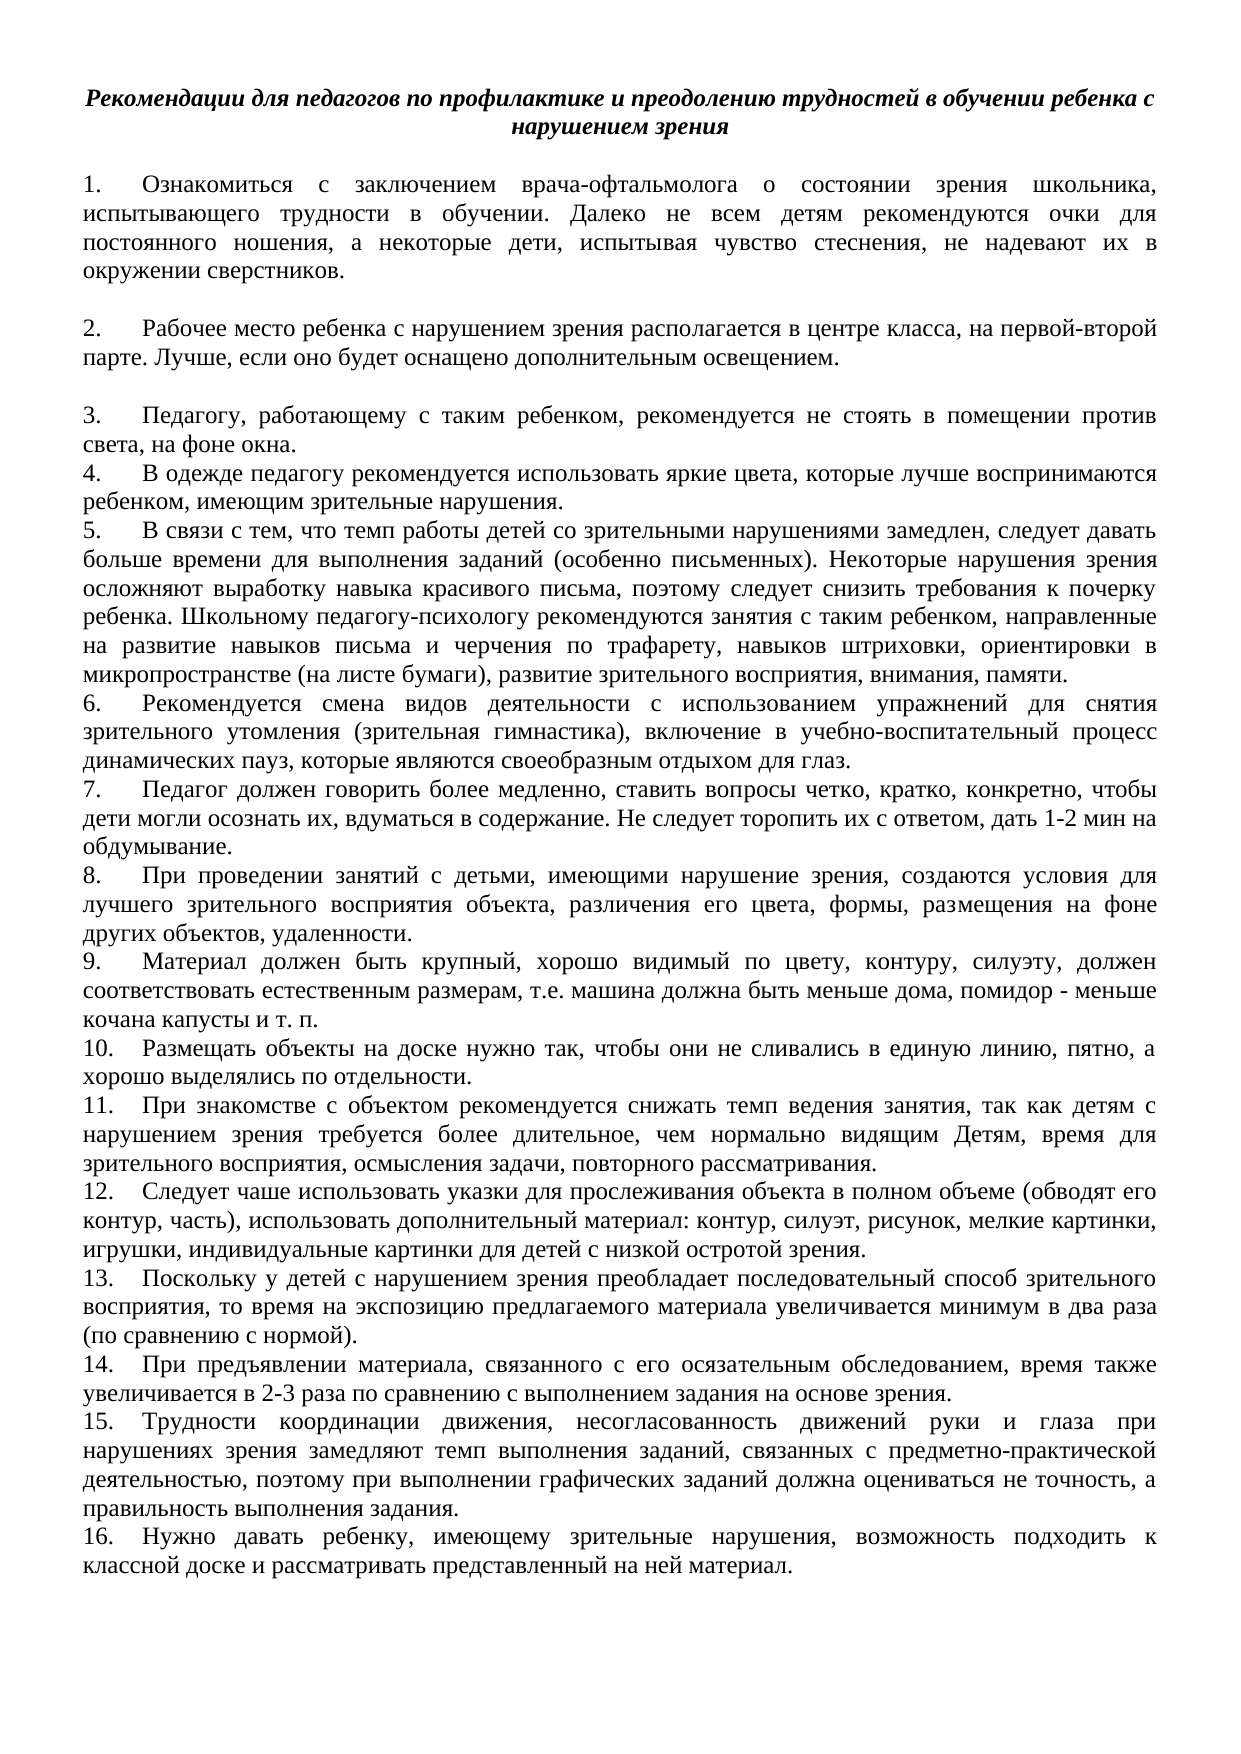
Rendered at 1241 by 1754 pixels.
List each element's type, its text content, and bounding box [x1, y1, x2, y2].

list Трудности координации движения, несогласованность движений руки и глаза при нарушениях зрения замедляют темп выполнения заданий, связанных с предметно-практической деятельностью, поэтому при выполнении графических заданий должна оцениваться не точность, а правильность выполнения задания. [83, 1406, 1157, 1521]
list Следует чаше использовать указки для прослеживания объекта в полном объеме (обводят его контур, часть), использовать дополнительный материал: контур, силуэт, рисунок, мелкие картинки, игрушки, индивидуальные картинки для детей с низкой остротой зрения. [83, 1176, 1157, 1263]
list При предъявлении материала, связанного с его осязательным обследованием, время также увеличивается в 2-3 раза по сравнению с выполнением задания на основе зрения. [83, 1349, 1157, 1406]
list При знакомстве с объектом рекомендуется снижать темп ведения занятия, так как детям с нарушением зрения требуется более длительное, чем нормально видящим Детям, время для зрительного восприятия, осмысления задачи, повторного рассматривания. [83, 1090, 1157, 1176]
list Нужно давать ребенку, имеющему зрительные нарушения, возможность подходить к классной доске и рассматривать представленный на ней материал. [83, 1521, 1157, 1579]
list Рекомендуется смена видов деятельности с использованием упражнений для снятия зрительного утомления (зрительная гимнастика), включение в учебно-воспитательный процесс динамических пауз, которые являются своеобразным отдыхом для глаз. [83, 688, 1157, 774]
list Материал должен быть крупный, хорошо видимый по цвету, контуру, силуэту, должен соответствовать естественным размерам, т.е. машина должна быть меньше дома, помидор - меньше кочана капусты и т. п. [83, 946, 1157, 1033]
text Рекомендации для педагогов по профилактике и преодолению трудностей в обучении ребенка с нарушением зрения [83, 83, 1157, 140]
text 1. Ознакомиться с заключением врача-офтальмолога о состоянии зрения школьника, испытывающего трудности в обучении. Далеко не всем детям рекомендуются очки для постоянного ношения, а некоторые дети, испытывая чувство стеснения, не надевают их в окружении сверстников. [83, 169, 1157, 284]
list При проведении занятий с детьми, имеющими нарушение зрения, создаются условия для лучшего зрительного восприятия объекта, различения его цвета, формы, размещения на фоне других объектов, удаленности. [83, 860, 1157, 946]
list Педагогу, работающему с таким ребенком, рекомендуется не стоять в помещении против света, на фоне окна. [83, 400, 1157, 458]
list Педагог должен говорить более медленно, ставить вопросы четко, кратко, конкретно, чтобы дети могли осознать их, вдуматься в содержание. Не следует торопить их с ответом, дать 1-2 мин на обдумывание. [83, 774, 1157, 860]
list В одежде педагогу рекомендуется использовать яркие цвета, которые лучше воспринимаются ребенком, имеющим зрительные нарушения. [83, 458, 1157, 515]
list Размещать объекты на доске нужно так, чтобы они не сливались в единую линию, пятно, а хорошо выделялись по отдельности. [83, 1033, 1157, 1090]
text 2. Рабочее место ребенка с нарушением зрения располагается в центре класса, на первой-второй парте. Лучше, если оно будет оснащено дополнительным освещением. [83, 313, 1157, 371]
list Поскольку у детей с нарушением зрения преобладает последовательный способ зрительного восприятия, то время на экспозицию предлагаемого материала увеличивается минимум в два раза (по сравнению с нормой). [83, 1263, 1157, 1349]
list В связи с тем, что темп работы детей со зрительными нарушениями замедлен, следует давать больше времени для выполнения заданий (особенно письменных). Некоторые нарушения зрения осложняют выработку навыка красивого письма, поэтому следует снизить требования к почерку ребенка. Школьному педагогу-психологу рекомендуются занятия с таким ребенком, направленные на развитие навыков письма и черчения по трафарету, навыков штриховки, ориентировки в микропространстве (на листе бумаги), развитие зрительного восприятия, внимания, памяти. [83, 515, 1157, 688]
